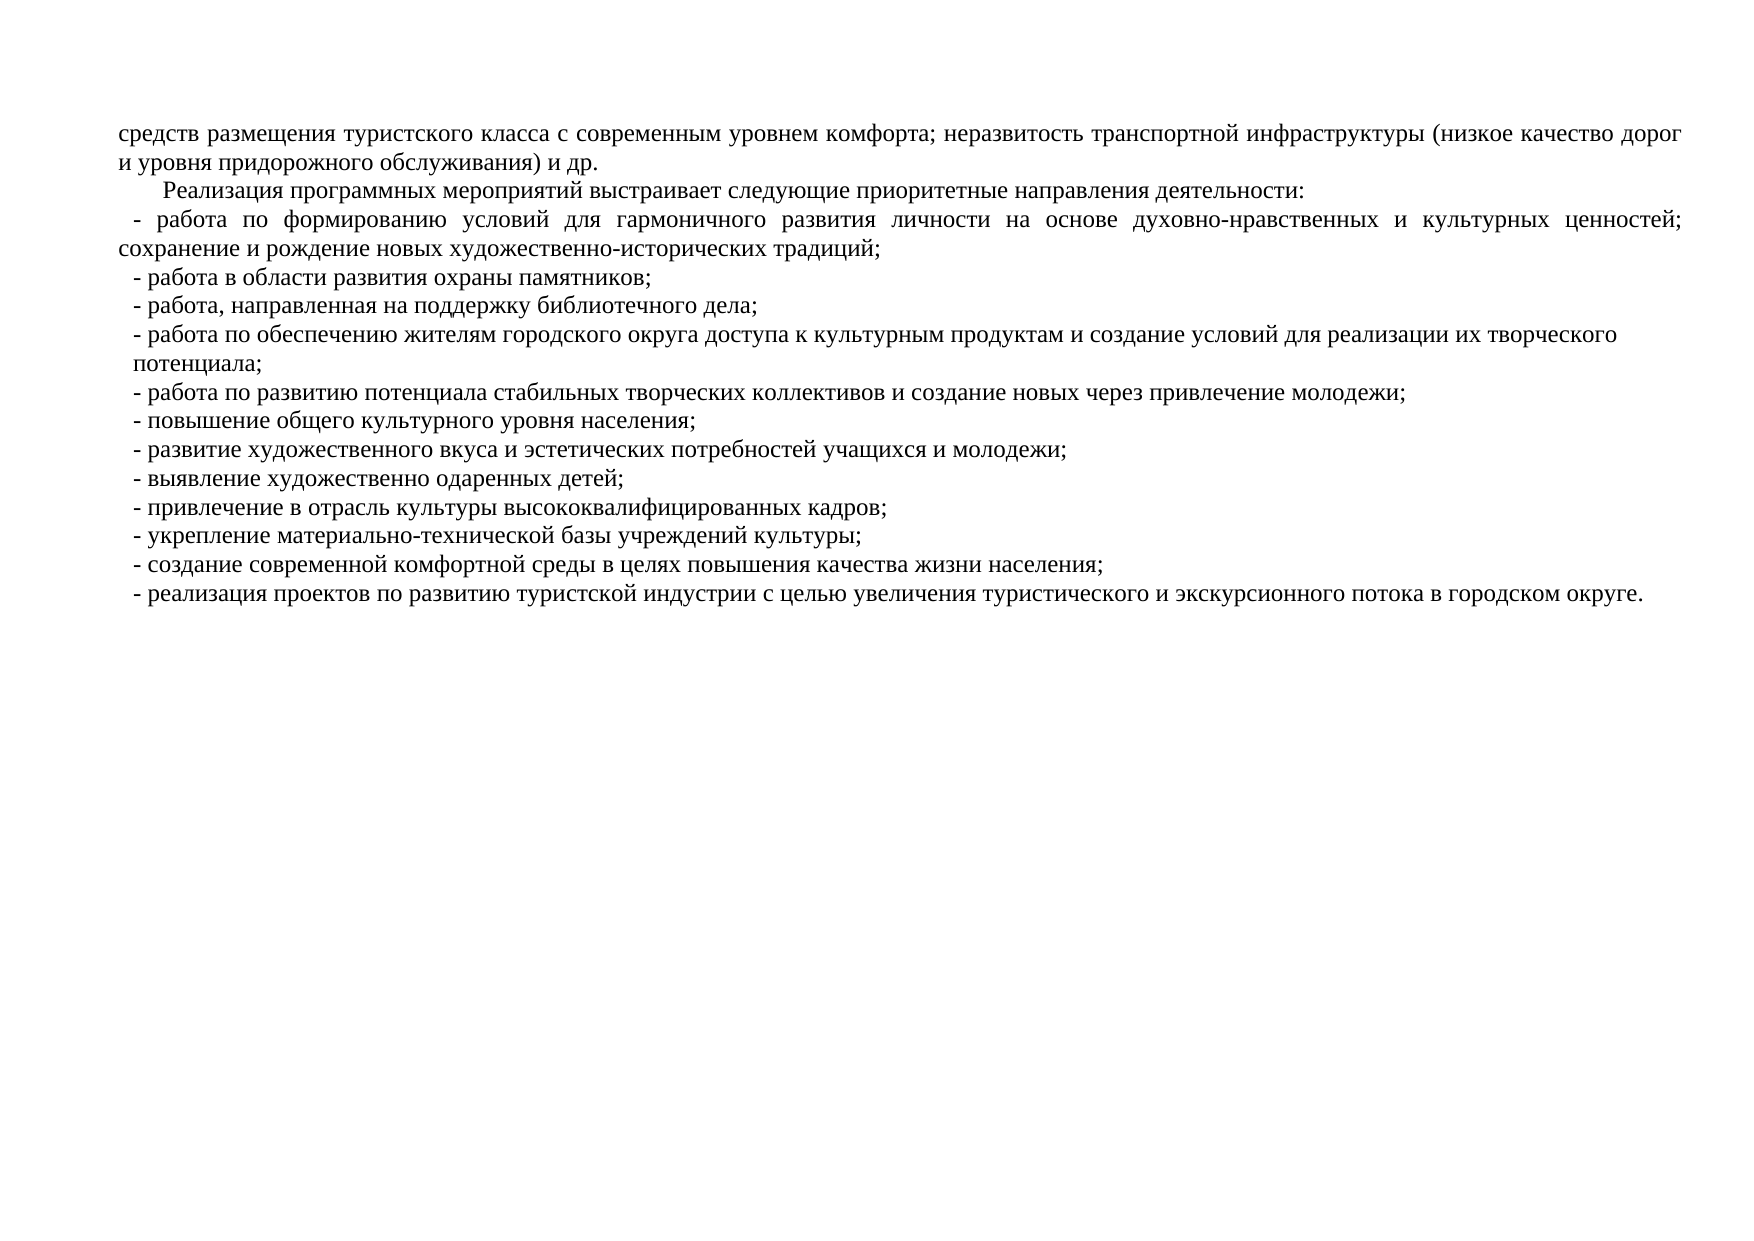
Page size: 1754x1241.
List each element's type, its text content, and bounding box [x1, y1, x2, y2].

text Реализация программных мероприятий выстраивает следующие приоритетные направления деятельности: [118, 176, 1683, 204]
text - работа по развитию потенциала стабильных творческих коллективов и создание новых через привлечение молодежи; [59, 377, 1683, 406]
text - укрепление материально-технической базы учреждений культуры; [59, 521, 1683, 549]
text - работа по формированию условий для гармоничного развития личности на основе духовно-нравственных и культурных ценностей; сохранение и рождение новых художественно-исторических традиций; [118, 204, 1683, 262]
text - работа по обеспечению жителям городского округа доступа к культурным продуктам и создание условий для реализации их творческого [59, 319, 1683, 348]
text - повышение общего культурного уровня населения; [59, 406, 1683, 434]
text потенциала; [59, 348, 1683, 377]
text - работа, направленная на поддержку библиотечного дела; [59, 291, 1683, 319]
text - создание современной комфортной среды в целях повышения качества жизни населения; [59, 549, 1683, 578]
text - выявление художественно одаренных детей; [59, 463, 1683, 492]
text - привлечение в отрасль культуры высококвалифицированных кадров; [59, 492, 1683, 521]
text - развитие художественного вкуса и эстетических потребностей учащихся и молодежи; [59, 434, 1683, 463]
text - работа в области развития охраны памятников; [118, 262, 1683, 291]
text - реализация проектов по развитию туристской индустрии с целью увеличения туристического и экскурсионного потока в городском округе. [59, 578, 1683, 607]
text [118, 118, 1683, 176]
